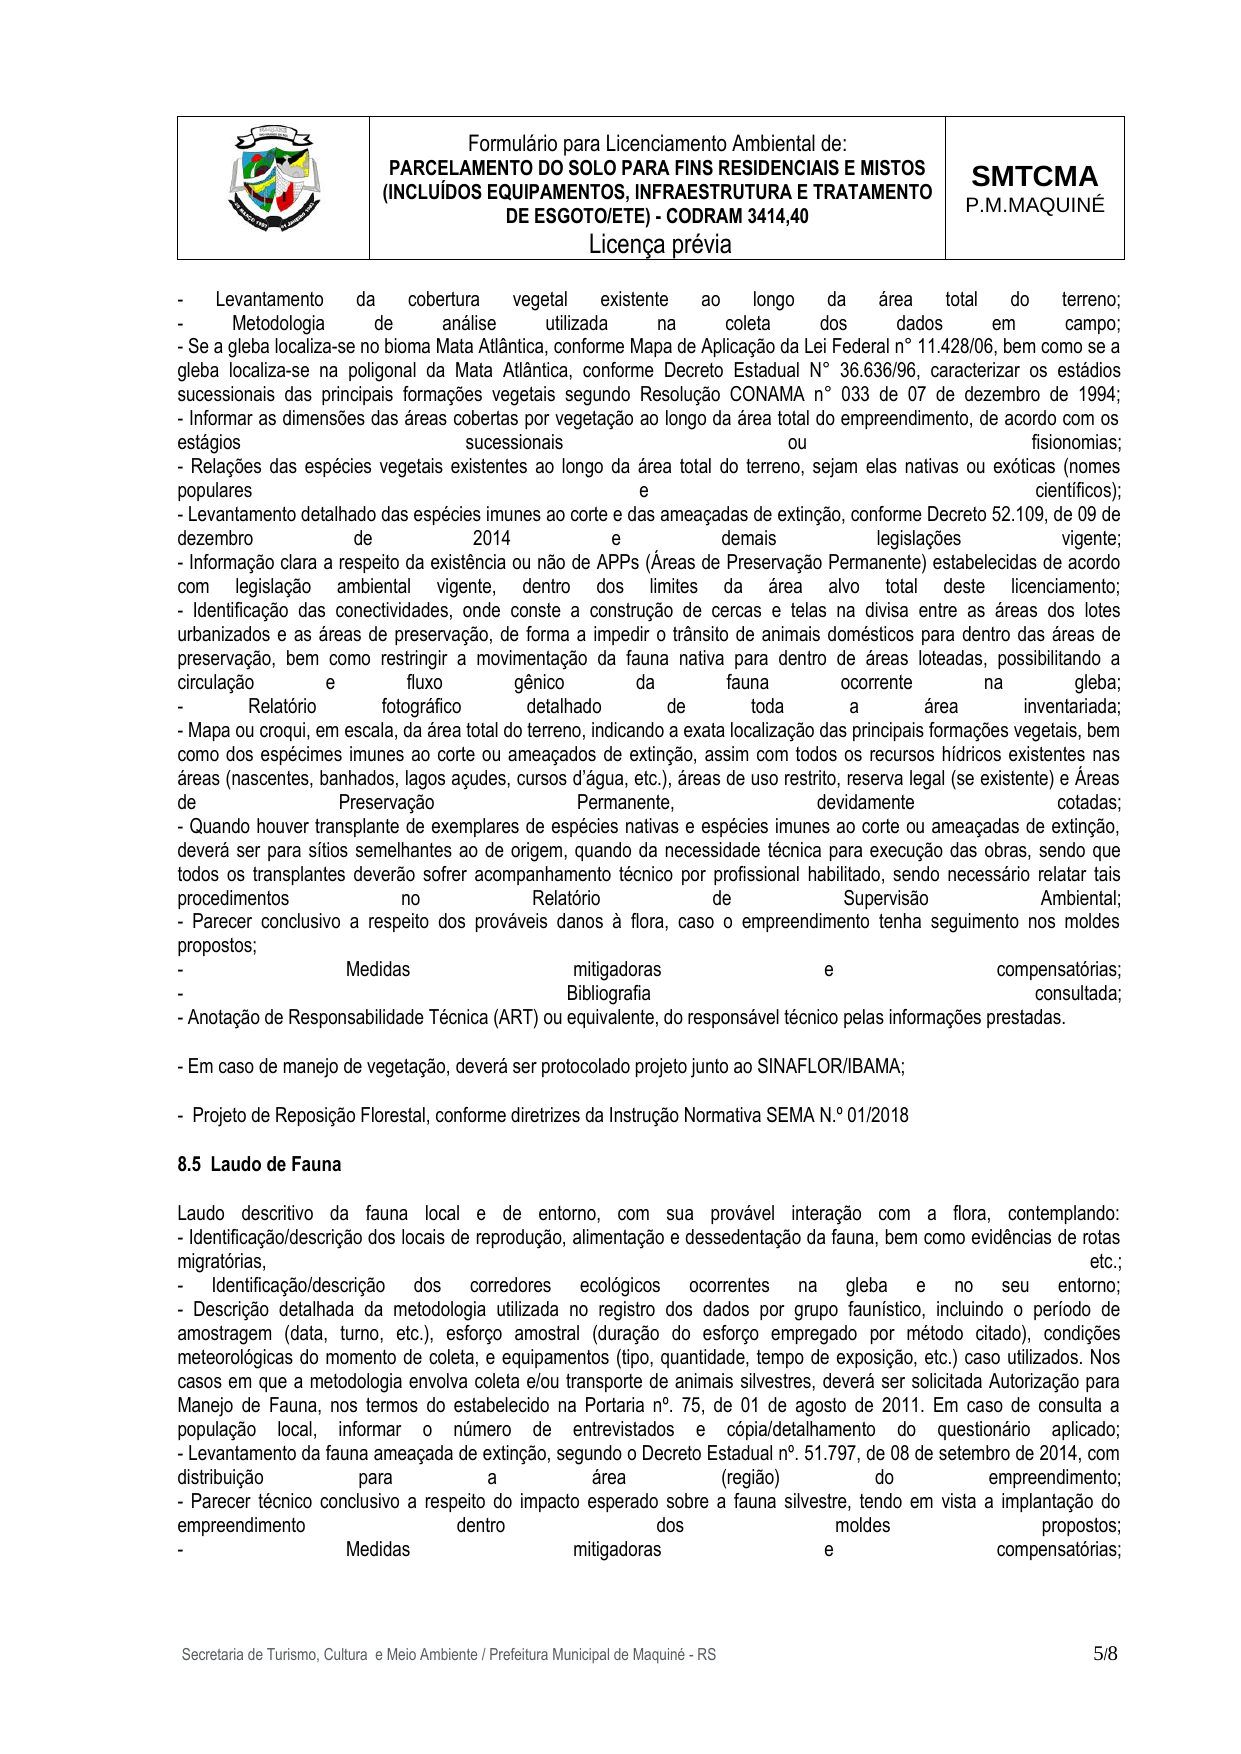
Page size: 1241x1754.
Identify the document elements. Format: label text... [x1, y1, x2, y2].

text - Em caso de manejo de vegetação, deverá ser protocolado projeto junto ao SINAFLOR/IBAMA; [177, 1054, 1122, 1078]
text - Projeto de Reposição Florestal, conforme diretrizes da Instrução Normativa SEMA N.º 01/2018 [177, 1103, 1122, 1127]
text - Levantamento da cobertura vegetal existente ao longo da área total do terreno; - Metodologia de análise utilizada na coleta dos dados em campo; - Se a gleba localiza-se no bioma Mata Atlântica, conforme Mapa de Aplicação da Lei Federal n° 11.428/06, bem como se a gleba localiza-se na poligonal da Mata Atlântica, conforme Decreto Estadual N° 36.636/96, caracterizar os estádios sucessionais das principais formações vegetais segundo Resolução CONAMA n° 033 de 07 de dezembro de 1994; - Informar as dimensões das áreas cobertas por vegetação ao longo da área total do empreendimento, de acordo com os estágios sucessionais ou fisionomias; - Relações das espécies vegetais existentes ao longo da área total do terreno, sejam elas nativas ou exóticas (nomes populares e científicos); - Levantamento detalhado das espécies imunes ao corte e das ameaçadas de extinção, conforme Decreto 52.109, de 09 de dezembro de 2014 e demais legislações vigente; - Informação clara a respeito da existência ou não de APPs (Áreas de Preservação Permanente) estabelecidas de acordo com legislação ambiental vigente, dentro dos limites da área alvo total deste licenciamento; - Identificação das conectividades, onde conste a construção de cercas e telas na divisa entre as áreas dos lotes urbanizados e as áreas de preservação, de forma a impedir o trânsito de animais domésticos para dentro das áreas de preservação, bem como restringir a movimentação da fauna nativa para dentro de áreas loteadas, possibilitando a circulação e fluxo gênico da fauna ocorrente na gleba; - Relatório fotográfico detalhado de toda a área inventariada; - Mapa ou croqui, em escala, da área total do terreno, indicando a exata localização das principais formações vegetais, bem como dos espécimes imunes ao corte ou ameaçados de extinção, assim com todos os recursos hídricos existentes nas áreas (nascentes, banhados, lagos açudes, cursos d’água, etc.), áreas de uso restrito, reserva legal (se existente) e Áreas de Preservação Permanente, devidamente cotadas; - Quando houver transplante de exemplares de espécies nativas e espécies imunes ao corte ou ameaçadas de extinção, deverá ser para sítios semelhantes ao de origem, quando da necessidade técnica para execução das obras, sendo que todos os transplantes deverão sofrer acompanhamento técnico por profissional habilitado, sendo necessário relatar tais procedimentos no Relatório de Supervisão Ambiental; - Parecer conclusivo a respeito dos prováveis danos à flora, caso o empreendimento tenha seguimento nos moldes propostos; - Medidas mitigadoras e compensatórias; - Bibliografia consultada; - Anotação de Responsabilidade Técnica (ART) ou equivalente, do responsável técnico pelas informações prestadas. [177, 286, 1122, 1029]
text 8.5 Laudo de Fauna [177, 1152, 1122, 1176]
picture [210, 122, 337, 233]
